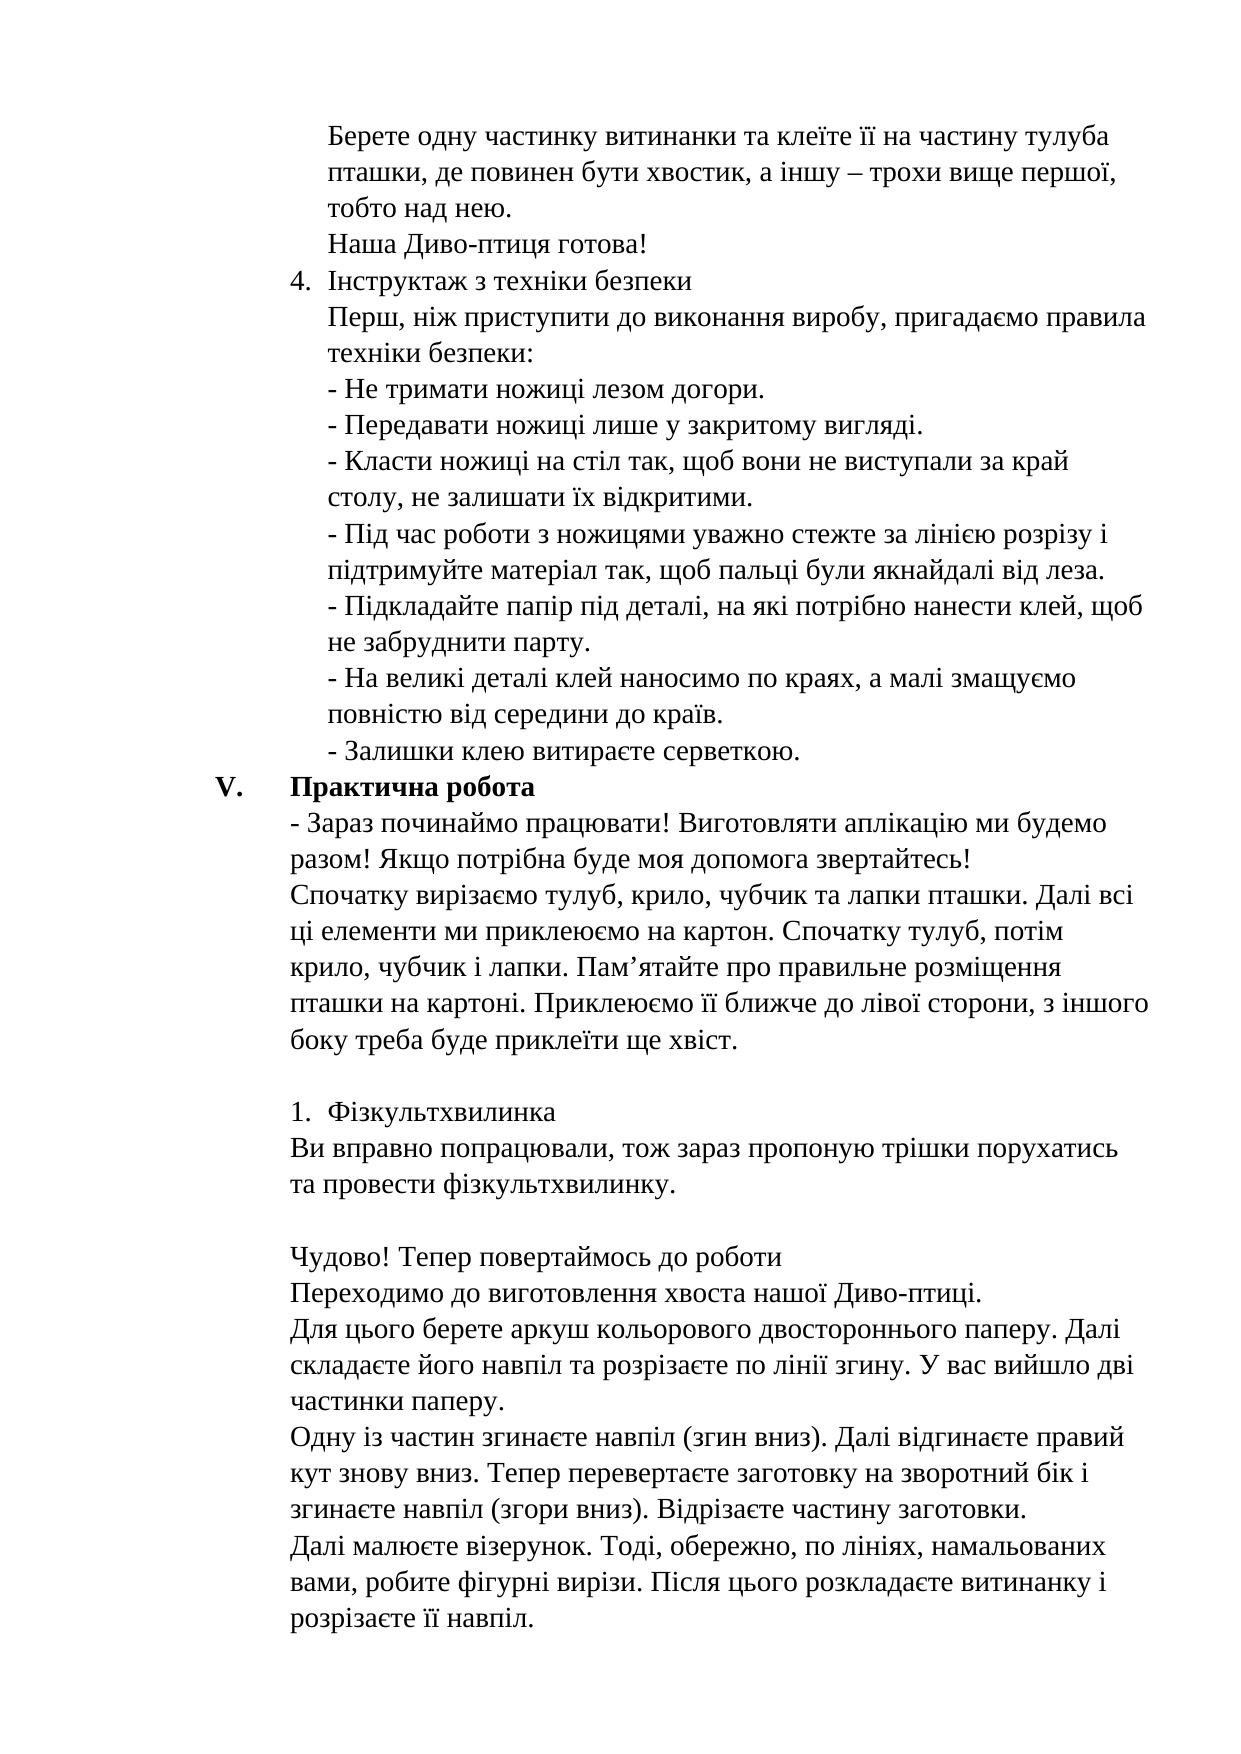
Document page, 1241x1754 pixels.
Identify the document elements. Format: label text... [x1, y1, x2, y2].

list Інструктаж з техніки безпеки [290, 263, 1152, 296]
list Перш, ніж приступити до виконання виробу, пригадаємо правила техніки безпеки: [327, 299, 1152, 368]
list Практична робота [215, 769, 1152, 802]
list Далі малюєте візерунок. Тоді, обережно, по лініях, намальованих вами, робите фігурні вирізи. Після цього розкладаєте витинанку і розрізаєте її навпіл. [290, 1528, 1152, 1634]
list - Підкладайте папір під деталі, на які потрібно нанести клей, щоб не забруднити парту. [327, 588, 1152, 658]
list Чудово! Тепер повертаймось до роботи [290, 1239, 1152, 1272]
list Для цього берете аркуш кольорового двостороннього паперу. Далі [290, 1311, 1152, 1344]
list - Залишки клею витираєте серветкою. [327, 733, 1152, 766]
list Наша Диво-птиця готова! [327, 227, 1152, 260]
list Берете одну частинку витинанки та клеїте її на частину тулуба пташки, де повинен бути хвостик, а іншу – трохи вище першої, тобто над нею. [327, 118, 1152, 224]
list Ви вправно попрацювали, тож зараз пропоную трішки порухатись та провести фізкультхвилинку. [290, 1130, 1152, 1200]
list - На великі деталі клей наносимо по краях, а малі змащуємо повністю від середини до країв. [327, 660, 1152, 730]
list Переходимо до виготовлення хвоста нашої Диво-птиці. [290, 1275, 1152, 1308]
list - Під час роботи з ножицями уважно стежте за лінією розрізу і підтримуйте матеріал так, щоб пальці були якнайдалі від леза. [327, 516, 1152, 585]
list складаєте його навпіл та розрізаєте по лінії згину. У вас вийшло дві частинки паперу. [290, 1347, 1152, 1417]
list Фізкультхвилинка [290, 1094, 1152, 1128]
list - Передавати ножиці лише у закритому вигляді. [327, 407, 1152, 441]
list - Не тримати ножиці лезом догори. [327, 371, 1152, 405]
list - Зараз починаймо працювати! Виготовляти аплікацію ми будемо разом! Якщо потрібна буде моя допомога звертайтесь! [290, 805, 1152, 874]
list Спочатку вирізаємо тулуб, крило, чубчик та лапки пташки. Далі всі ці елементи ми приклеюємо на картон. Спочатку тулуб, потім крило, чубчик і лапки. Пам’ятайте про правильне розміщення пташки на картоні. Приклеюємо її ближче до лівої сторони, з іншого боку треба буде приклеїти ще хвіст. [290, 877, 1152, 1055]
list Одну із частин згинаєте навпіл (згин вниз). Далі відгинаєте правий кут знову вниз. Тепер перевертаєте заготовку на зворотний бік і згинаєте навпіл (згори вниз). Відрізаєте частину заготовки. [290, 1419, 1152, 1525]
list - Класти ножиці на стіл так, щоб вони не виступали за край столу, не залишати їх відкритими. [327, 443, 1152, 513]
